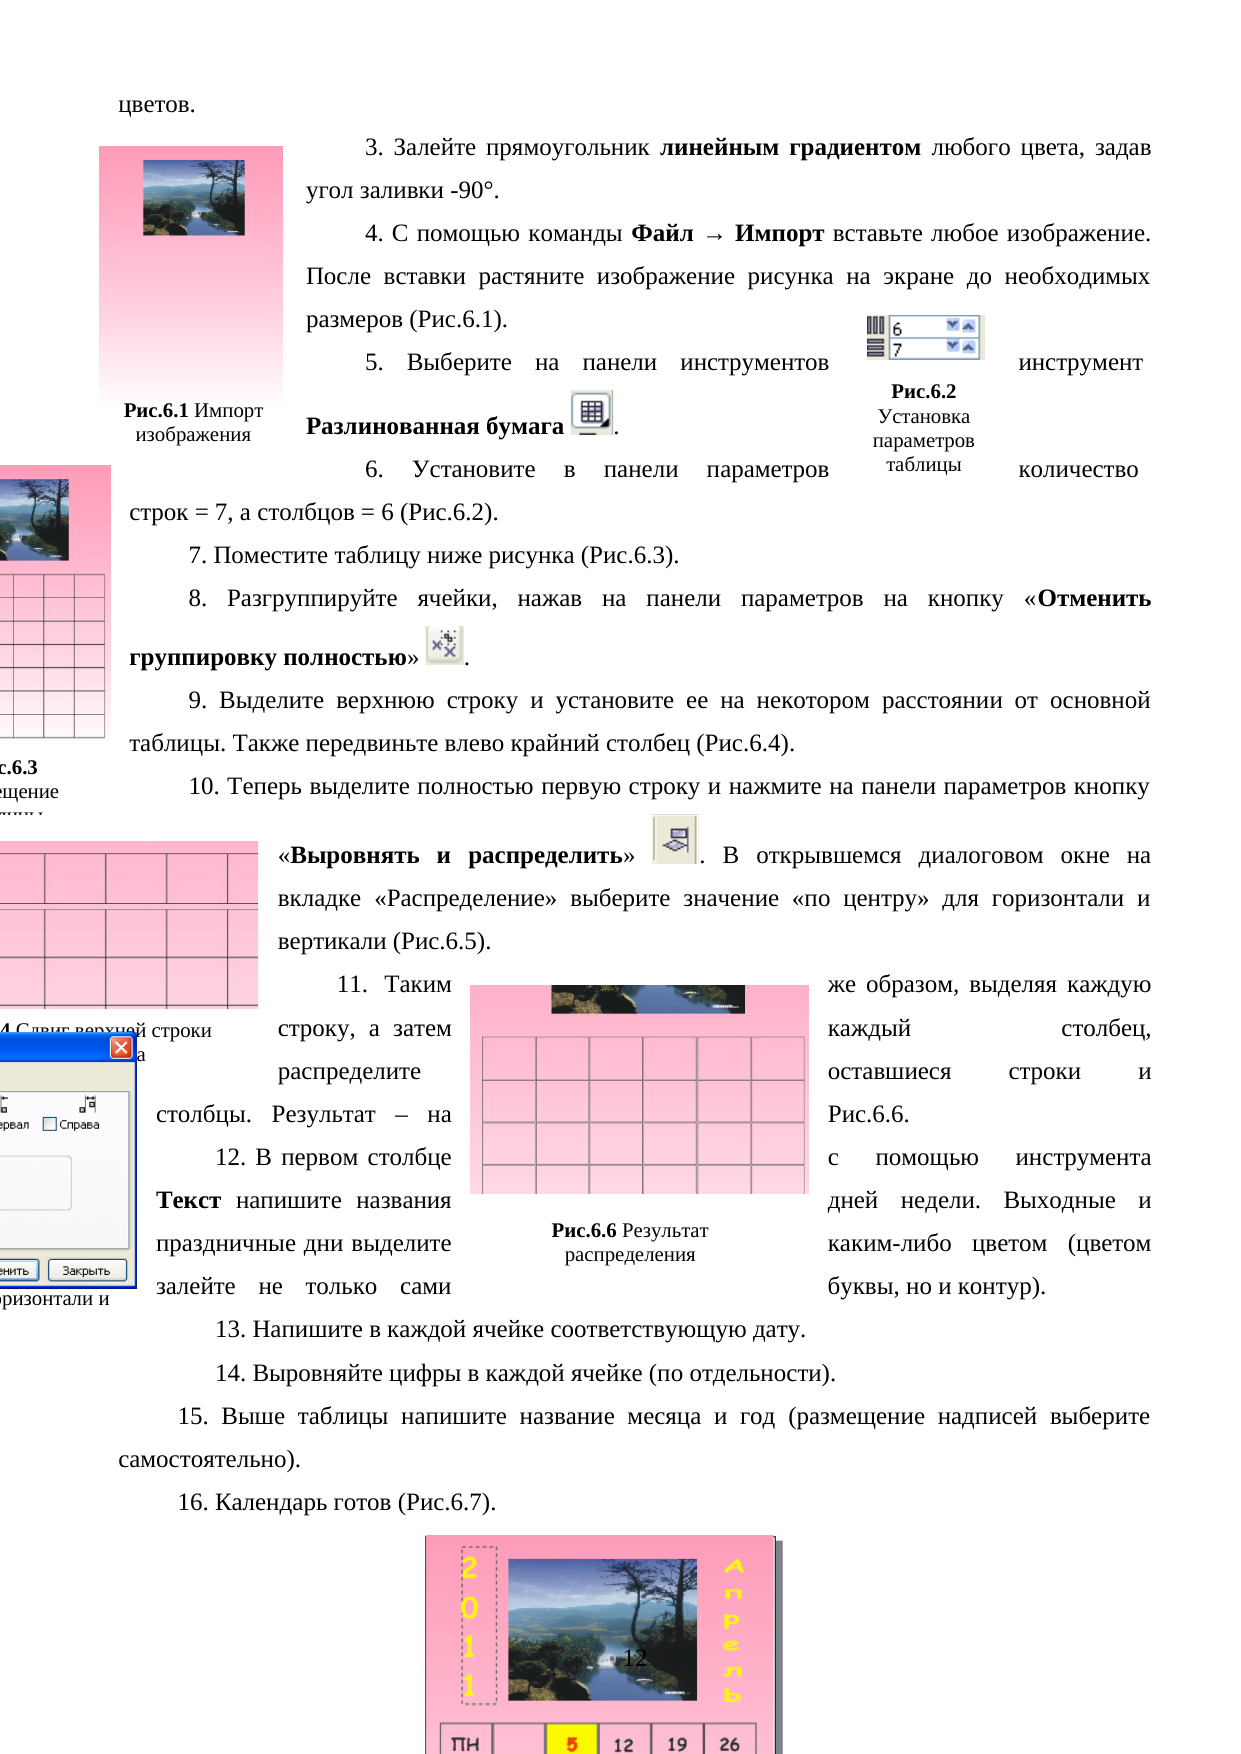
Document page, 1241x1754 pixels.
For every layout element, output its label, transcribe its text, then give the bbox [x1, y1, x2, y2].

picture [652, 814, 699, 864]
text 14. Выровняйте цифры в каждой ячейке (по отдельности). [118, 1358, 1152, 1386]
picture [425, 626, 464, 665]
text 15. Выше таблицы напишите название месяца и год (размещение надписей выберите самостоятельно). [118, 1401, 1152, 1473]
text 16. Календарь готов (Рис.6.7). [118, 1487, 1152, 1516]
text 3. Залейте прямоугольник линейным градиентом любого цвета, задав угол заливки -90°. [118, 132, 1152, 204]
text 12. В первом столбце с помощью инструмента Текст напишите названия дней недели. Выходные и праздничные дни выделите каким-либо цветом (цветом залейте не только сами буквы, но и контур). [118, 1142, 1152, 1300]
text 11. Таким же образом, выделяя каждую строку, а затем каждый столбец, распределите оставшиеся строки и столбцы. Результат – на Рис.6.6. [118, 969, 1152, 1128]
picture [470, 985, 809, 1194]
text 13. Напишите в каждой ячейке соответствующую дату. [118, 1314, 1152, 1343]
text 4. С помощью команды Файл → Импорт вставьте любое изображение. После вставки растяните изображение рисунка на экране до необходимых размеров (Рис.6.1). [283, 218, 1152, 333]
text 7. Поместите таблицу ниже рисунка (Рис.6.3). [118, 540, 1152, 569]
text 9. Выделите верхнюю строку и установите ее на некотором расстоянии от основной таблицы. Также передвиньте влево крайний столбец (Рис.6.4). [118, 685, 1152, 757]
picture [0, 1032, 137, 1289]
text 5. Выберите на панели инструментов инструмент Разлинованная бумага . [118, 347, 1152, 440]
text 6. Установите в панели параметров количество строк = 7, а столбцов = 6 (Рис.6.2). [118, 454, 1152, 526]
picture [99, 146, 283, 410]
picture [570, 390, 614, 435]
picture [0, 465, 111, 747]
text 10. Теперь выделите полностью первую строку и нажмите на панели параметров кнопку «Выровнять и распределить» . В открывшемся диалоговом окне на вкладке «Распределение» выберите значение «по центру» для горизонтали и вертикали (Рис.6.5). [118, 771, 1152, 955]
picture [0, 841, 259, 1009]
picture [425, 1535, 792, 1754]
picture [867, 315, 985, 360]
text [118, 89, 1152, 117]
text 8. Разгруппируйте ячейки, нажав на панели параметров на кнопку «Отменить группировку полностью» . [118, 583, 1152, 670]
